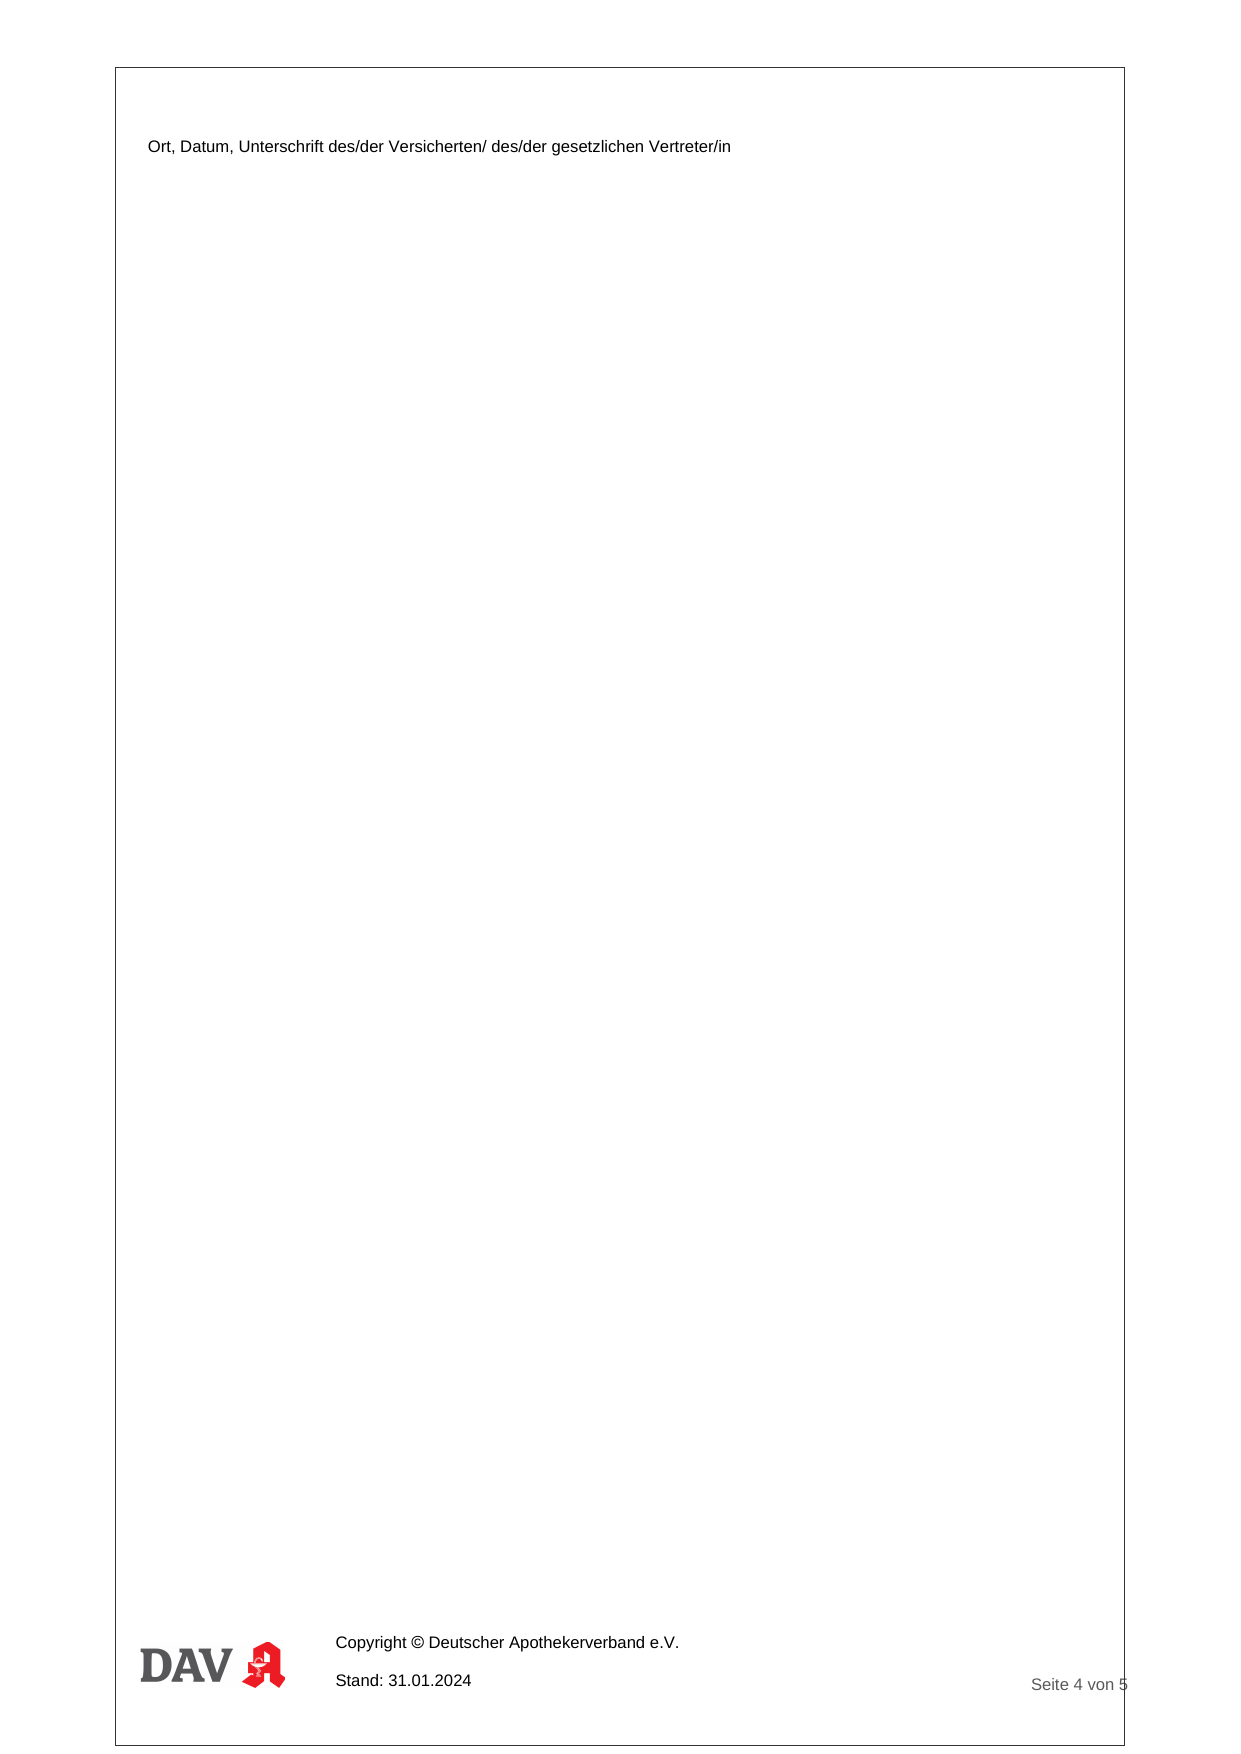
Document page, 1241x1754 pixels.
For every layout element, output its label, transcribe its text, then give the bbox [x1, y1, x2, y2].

text Ort, Datum, Unterschrift des/der Versicherten/ des/der gesetzlichen Vertreter/in [148, 137, 1092, 156]
